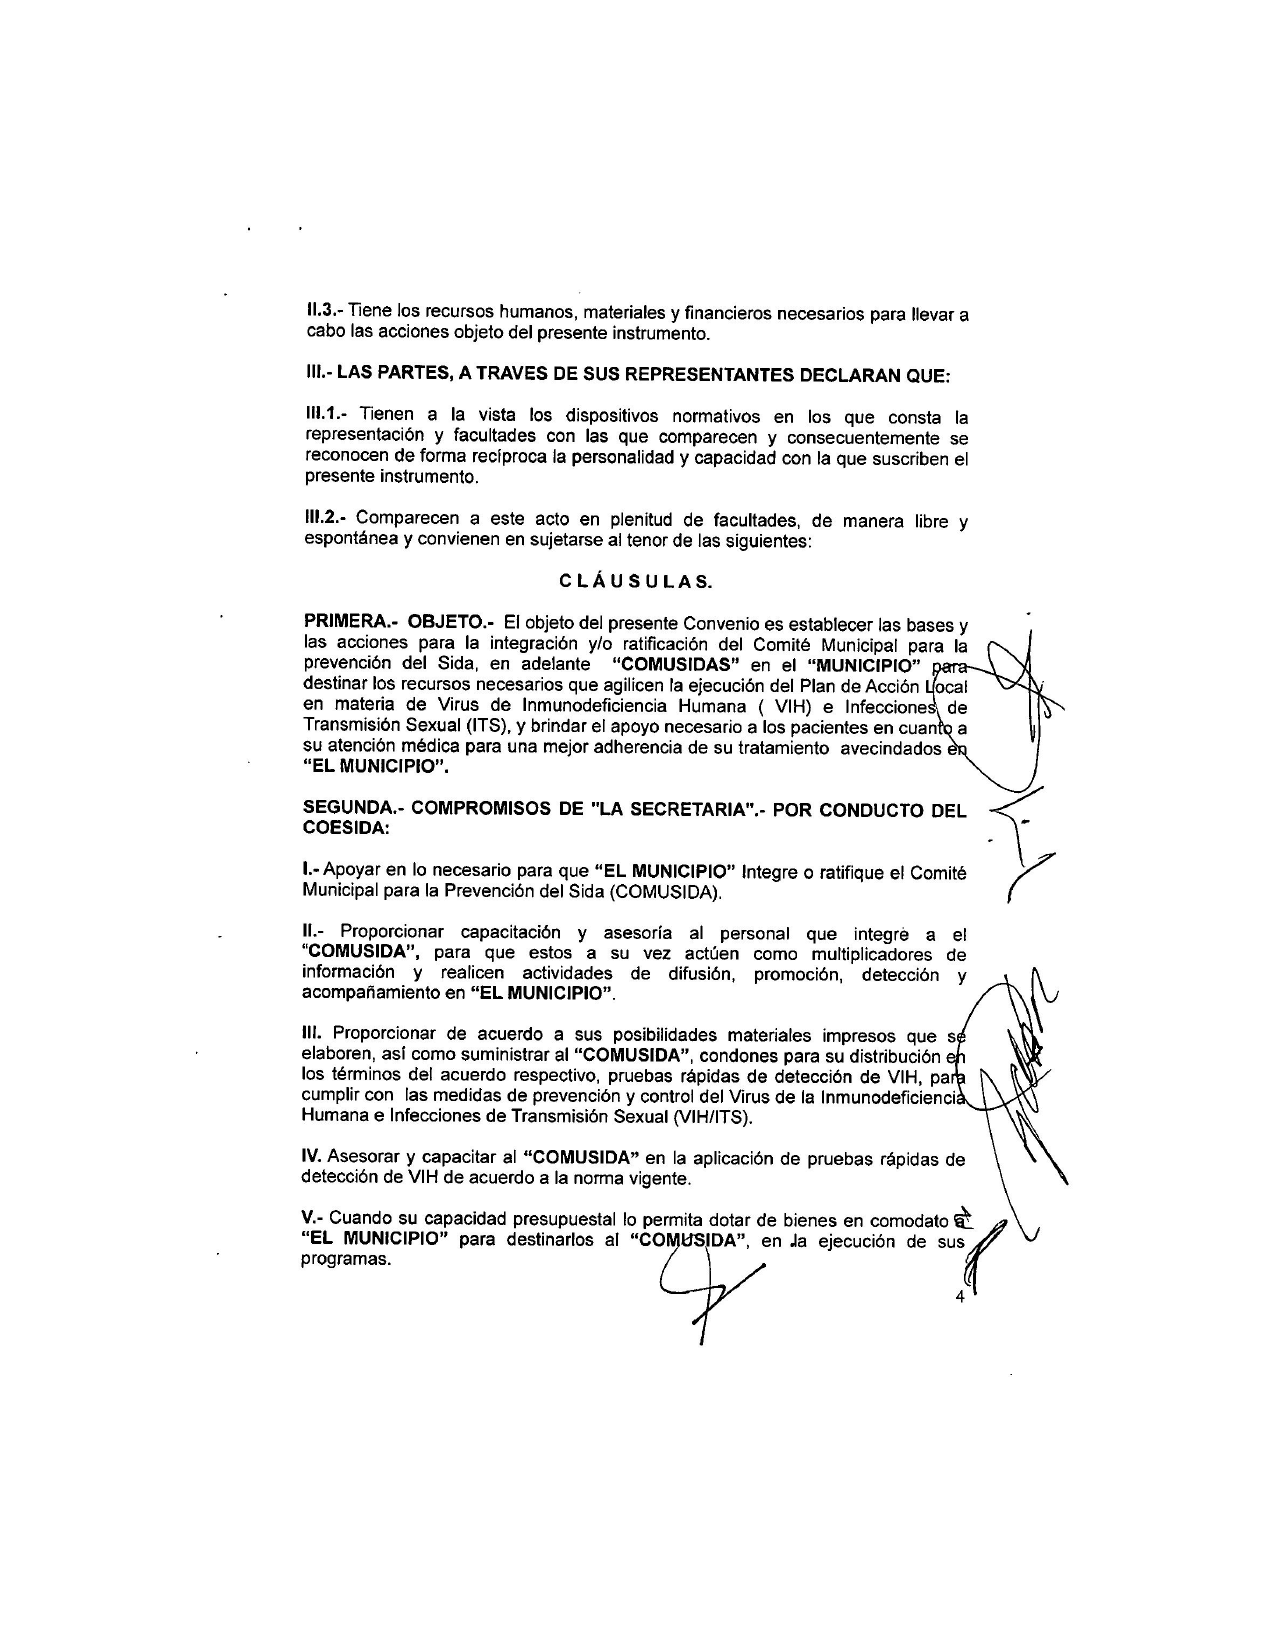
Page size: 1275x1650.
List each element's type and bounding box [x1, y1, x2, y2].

picture [177, 194, 1098, 1377]
